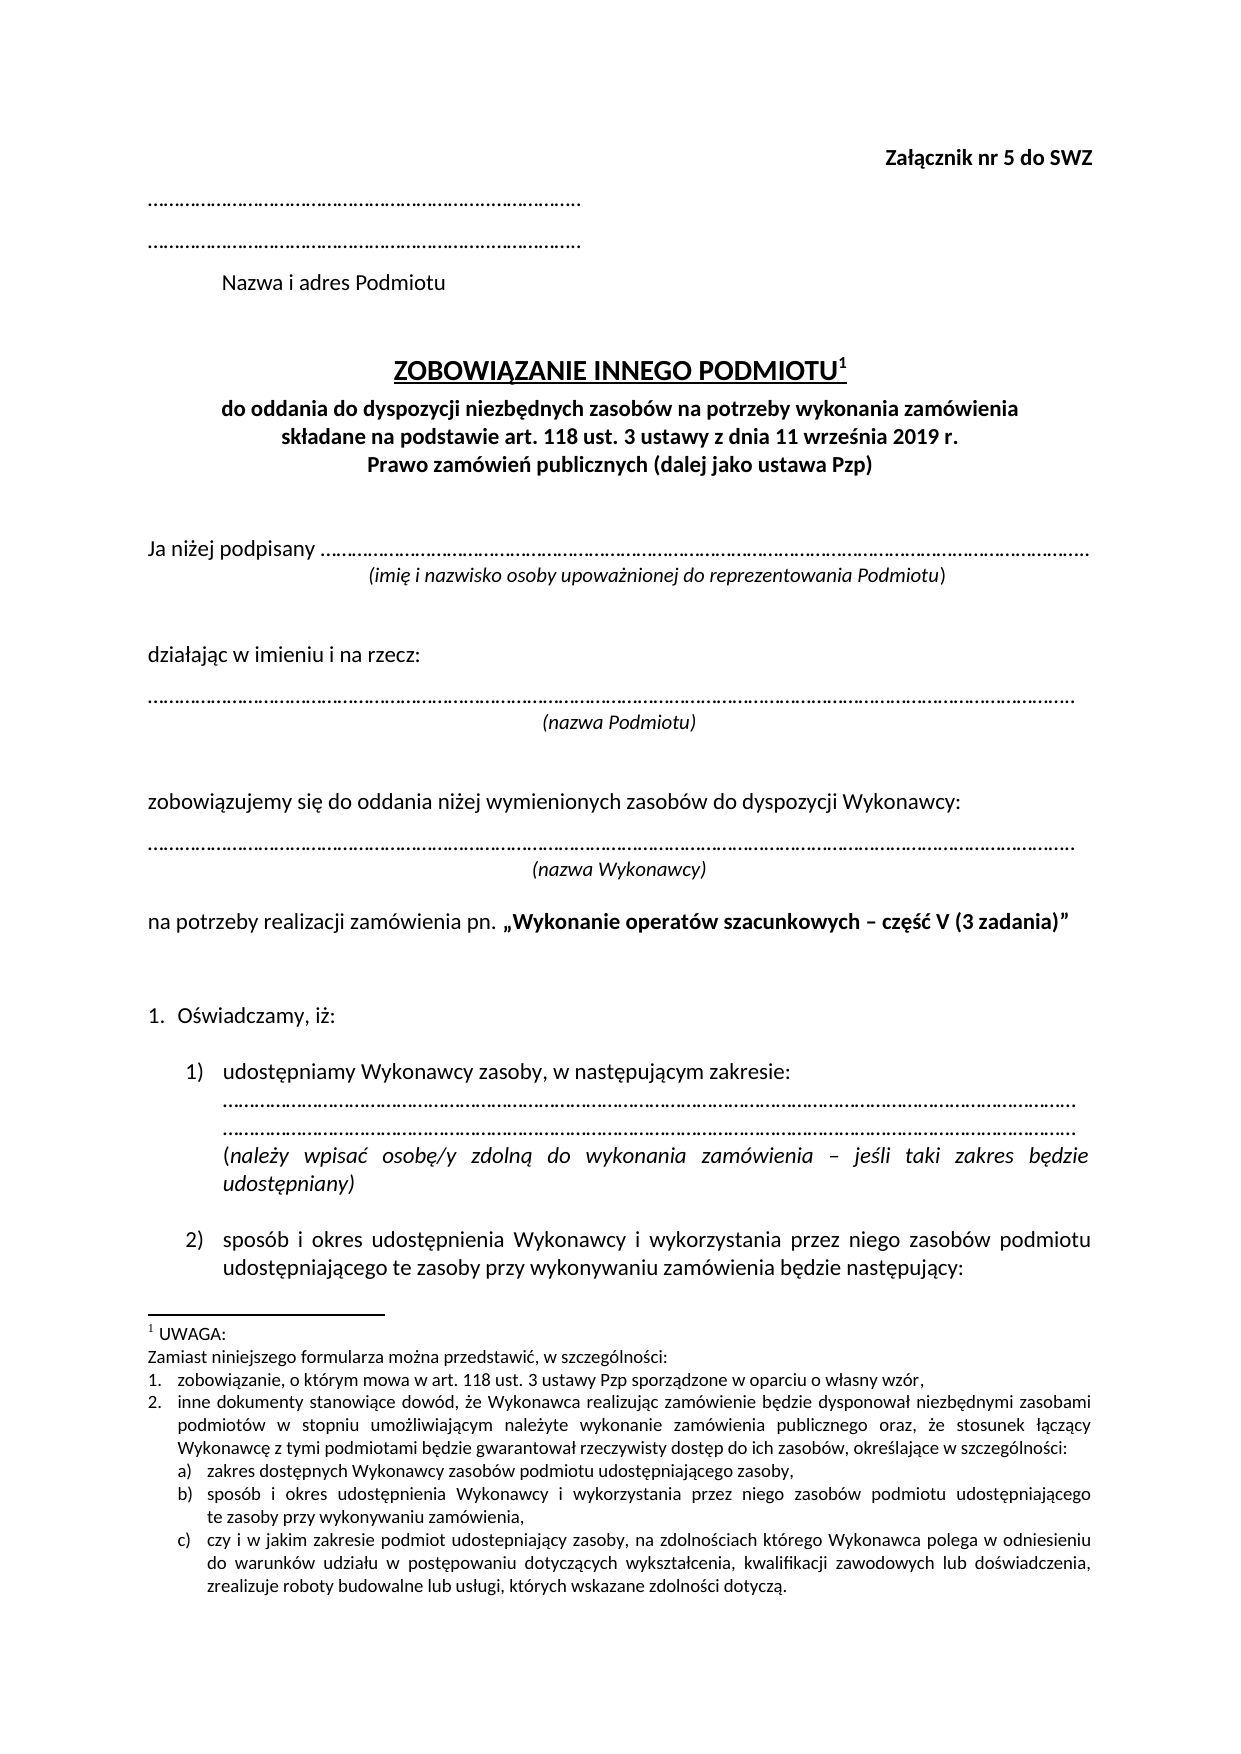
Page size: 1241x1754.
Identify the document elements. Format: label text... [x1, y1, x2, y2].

text zobowiązujemy się do oddania niżej wymienionych zasobów do dyspozycji Wykonawcy: [148, 787, 1092, 816]
text (imię i nazwisko osoby upoważnionej do reprezentowania Podmiotu) [148, 562, 1092, 587]
text ……………………………………………………………………………………………………………………………………………………………………………………………………………………………………………………………………………………………… [223, 1085, 1092, 1141]
list Oświadczamy, iż: [148, 1001, 1092, 1029]
text ZOBOWIĄZANIE INNEGO PODMIOTU [148, 352, 1092, 388]
text działając w imieniu i na rzecz: [148, 641, 1092, 668]
text ………………………………………………………..…………….. [148, 226, 1092, 254]
text (nazwa Podmiotu) [148, 709, 1092, 734]
text Załącznik nr 5 do SWZ [148, 143, 1092, 172]
text Nazwa i adres Podmiotu [148, 268, 1092, 296]
text składane na podstawie art. 118 ust. 3 ustawy z dnia 11 września 2019 r. [148, 422, 1092, 450]
text Prawo zamówień publicznych (dalej jako ustawa Pzp) [148, 450, 1092, 478]
text (nazwa Wykonawcy) [148, 856, 1092, 881]
list sposób i okres udostępnienia Wykonawcy i wykorzystania przez niego zasobów podmiotu udostępniającego te zasoby przy wykonywaniu zamówienia będzie następujący: [185, 1226, 1092, 1282]
text ………………………………………………………..…………….. [148, 184, 1092, 212]
text (należy wpisać osobę/y zdolną do wykonania zamówienia – jeśli taki zakres będzie udostępniany) [223, 1141, 1092, 1197]
text ………………………………………………………………………………………………………………………………………………………….. [148, 828, 1092, 856]
text ………………………………………………………………………………………………………………………………………………………….. [148, 681, 1092, 709]
text Ja niżej podpisany ……………………………………………………………………………………………………………………………….. [148, 534, 1092, 562]
list udostępniamy Wykonawcy zasoby, w następującym zakresie: [185, 1057, 1092, 1085]
text na potrzeby realizacji zamówienia pn. „Wykonanie operatów szacunkowych – część V (3 zadania)” [148, 907, 1092, 935]
text do oddania do dyspozycji niezbędnych zasobów na potrzeby wykonania zamówienia [148, 394, 1092, 422]
